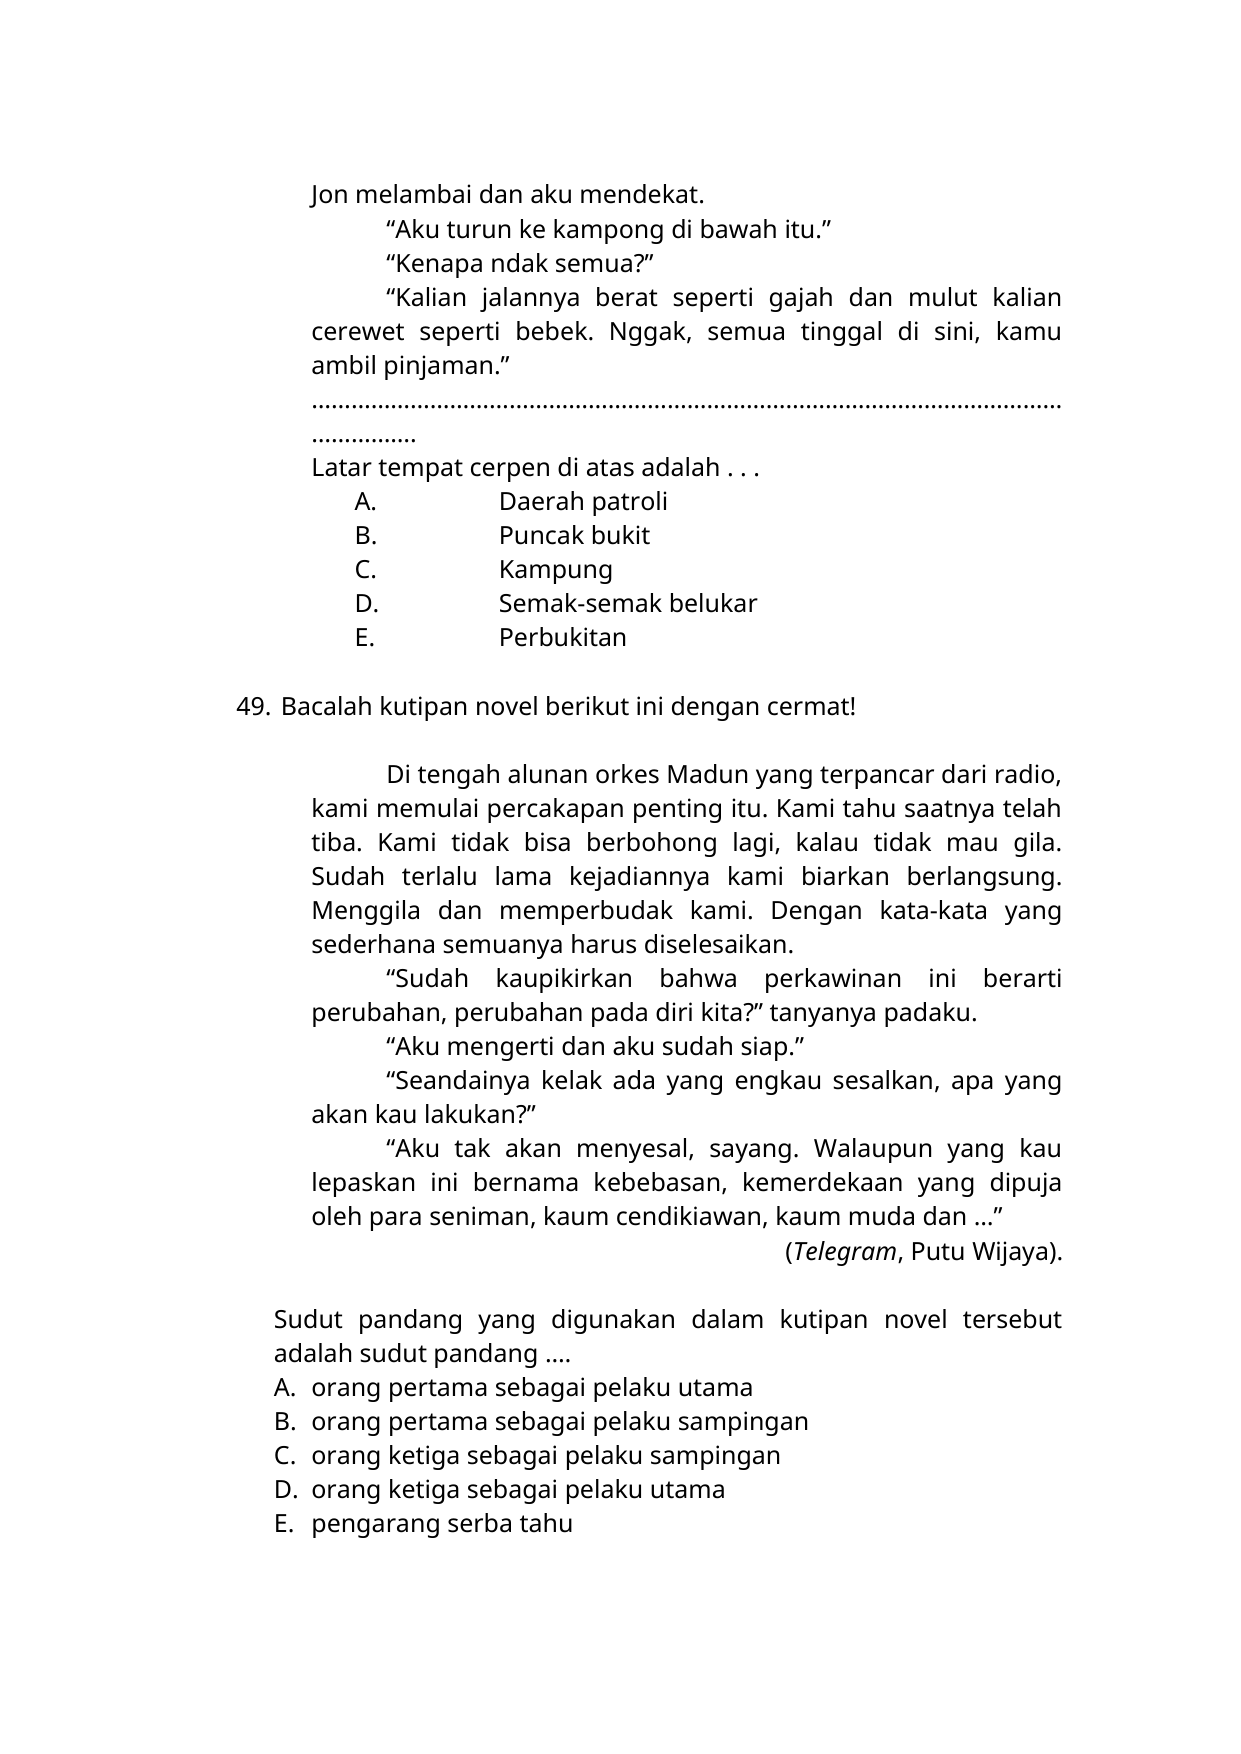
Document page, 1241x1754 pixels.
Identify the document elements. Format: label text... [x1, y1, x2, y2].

list orang ketiga sebagai pelaku sampingan [274, 1437, 1063, 1472]
list Semak-semak belukar [310, 586, 1063, 620]
list pengarang serba tahu [274, 1506, 1063, 1540]
text Di tengah alunan orkes Madun yang terpancar dari radio, kami memulai percakapan penting itu. Kami tahu saatnya telah tiba. Kami tidak bisa berbohong lagi, kalau tidak mau gila. Sudah terlalu lama kejadiannya kami biarkan berlangsung. Menggila dan memperbudak kami. Dengan kata-kata yang sederhana semuanya harus diselesaikan. [311, 756, 1063, 961]
text “Aku mengerti dan aku sudah siap.” [311, 1029, 1063, 1063]
text “Seandainya kelak ada yang engkau sesalkan, apa yang akan kau lakukan?” [311, 1063, 1063, 1131]
text Latar tempat cerpen di atas adalah . . . [311, 450, 1063, 484]
text Sudut pandang yang digunakan dalam kutipan novel tersebut adalah sudut pandang .… [274, 1301, 1063, 1369]
text …………………………………………………………………………………………………………………. [311, 382, 1063, 450]
text “Kalian jalannya berat seperti gajah dan mulut kalian cerewet seperti bebek. Nggak, semua tinggal di sini, kamu ambil pinjaman.” [311, 279, 1063, 382]
list Daerah patroli [310, 484, 1063, 518]
text (Telegram, Putu Wijaya). [236, 1233, 1063, 1267]
list Kampung [310, 552, 1063, 586]
text “Kenapa ndak semua?” [311, 245, 1063, 279]
list Perbukitan [310, 620, 1063, 654]
list orang pertama sebagai pelaku sampingan [274, 1403, 1063, 1437]
list orang ketiga sebagai pelaku utama [274, 1472, 1063, 1506]
text “Aku tak akan menyesal, sayang. Walaupun yang kau lepaskan ini bernama kebebasan, kemerdekaan yang dipuja oleh para seniman, kaum cendikiawan, kaum muda dan …” [311, 1131, 1063, 1233]
text “Aku turun ke kampong di bawah itu.” [311, 211, 1063, 245]
list Puncak bukit [310, 518, 1063, 552]
list Bacalah kutipan novel berikut ini dengan cermat! [236, 688, 1063, 722]
text “Sudah kaupikirkan bahwa perkawinan ini berarti perubahan, perubahan pada diri kita?” tanyanya padaku. [311, 961, 1063, 1029]
list orang pertama sebagai pelaku utama [274, 1369, 1063, 1403]
text Jon melambai dan aku mendekat. [311, 177, 1063, 211]
